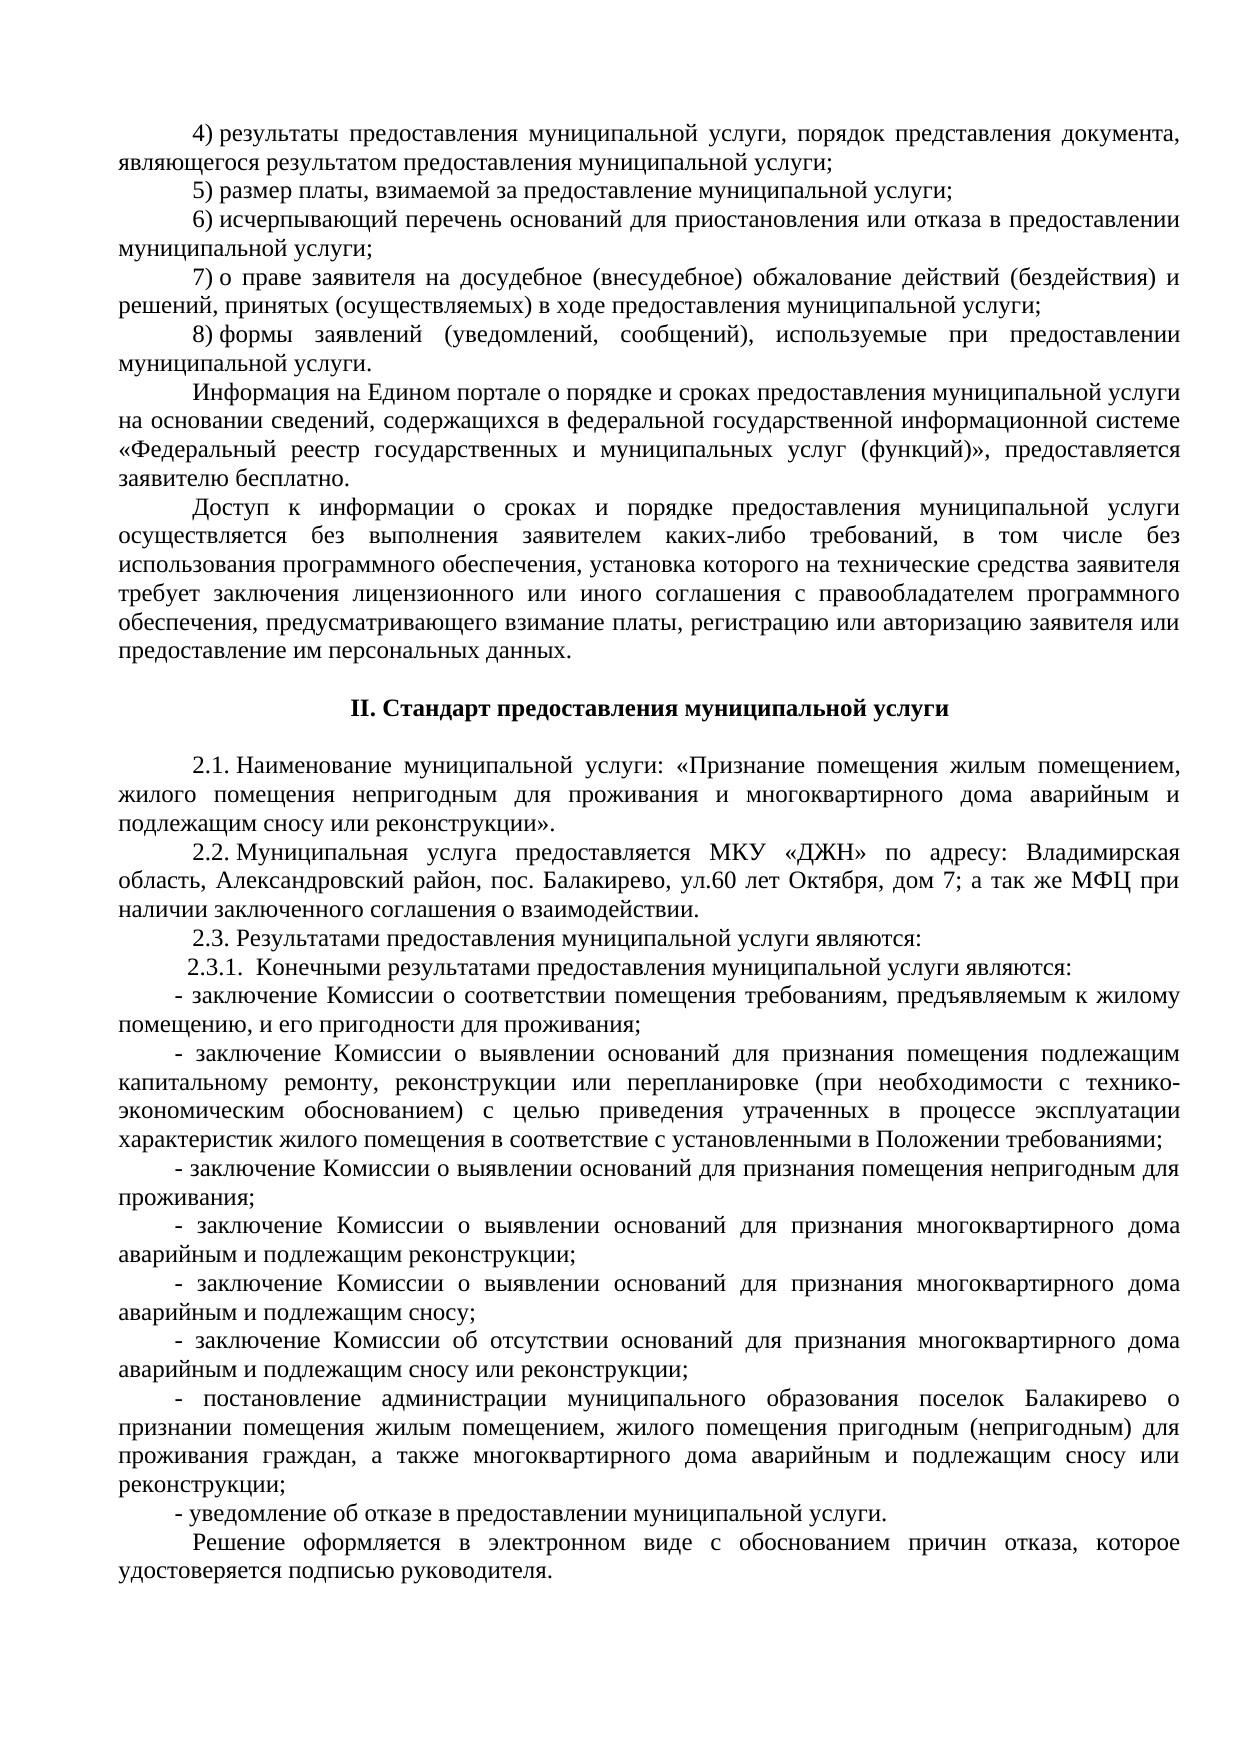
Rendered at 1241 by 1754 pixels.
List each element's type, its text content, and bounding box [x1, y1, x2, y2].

text 2.3. Результатами предоставления муниципальной услуги являются: [118, 923, 1181, 952]
text 8) формы заявлений (уведомлений, сообщений), используемые при предоставлении муниципальной услуги. [118, 319, 1181, 377]
text Решение оформляется в электронном виде с обоснованием причин отказа, которое удостоверяется подписью руководителя. [118, 1527, 1181, 1584]
title II. Стандарт предоставления муниципальной услуги [118, 693, 1181, 722]
text - постановление администрации муниципального образования поселок Балакирево о признании помещения жилым помещением, жилого помещения пригодным (непригодным) для проживания граждан, а также многоквартирного дома аварийным и подлежащим сносу или реконструкции; [118, 1383, 1181, 1498]
text 6) исчерпывающий перечень оснований для приостановления или отказа в предоставлении муниципальной услуги; [118, 204, 1181, 262]
text - заключение Комиссии о выявлении оснований для признания многоквартирного дома аварийным и подлежащим сносу; [118, 1268, 1181, 1326]
text - заключение Комиссии о выявлении оснований для признания помещения непригодным для проживания; [118, 1153, 1181, 1211]
text Информация на Едином портале о порядке и сроках предоставления муниципальной услуги на основании сведений, содержащихся в федеральной государственной информационной системе «Федеральный реестр государственных и муниципальных услуг (функций)», предоставляется заявителю бесплатно. [118, 377, 1181, 492]
text Доступ к информации о сроках и порядке предоставления муниципальной услуги осуществляется без выполнения заявителем каких-либо требований, в том числе без использования программного обеспечения, установка которого на технические средства заявителя требует заключения лицензионного или иного соглашения с правообладателем программного обеспечения, предусматривающего взимание платы, регистрацию или авторизацию заявителя или предоставление им персональных данных. [118, 492, 1181, 664]
text 2.1. Наименование муниципальной услуги: «Признание помещения жилым помещением, жилого помещения непригодным для проживания и многоквартирного дома аварийным и подлежащим сносу или реконструкции». [118, 751, 1181, 837]
text 2.3.1. Конечными результатами предоставления муниципальной услуги являются: [118, 952, 1181, 981]
text - уведомление об отказе в предоставлении муниципальной услуги. [118, 1498, 1181, 1527]
text 7) о праве заявителя на досудебное (внесудебное) обжалование действий (бездействия) и решений, принятых (осуществляемых) в ходе предоставления муниципальной услуги; [118, 262, 1181, 319]
text - заключение Комиссии о выявлении оснований для признания помещения подлежащим капитальному ремонту, реконструкции или перепланировке (при необходимости с технико-экономическим обоснованием) с целью приведения утраченных в процессе эксплуатации характеристик жилого помещения в соответствие с установленными в Положении требованиями; [118, 1038, 1181, 1153]
text - заключение Комиссии о соответствии помещения требованиям, предъявляемым к жилому помещению, и его пригодности для проживания; [118, 981, 1181, 1038]
text 5) размер платы, взимаемой за предоставление муниципальной услуги; [118, 176, 1181, 204]
text 4) результаты предоставления муниципальной услуги, порядок представления документа, являющегося результатом предоставления муниципальной услуги; [118, 118, 1181, 176]
text - заключение Комиссии о выявлении оснований для признания многоквартирного дома аварийным и подлежащим реконструкции; [118, 1211, 1181, 1268]
text - заключение Комиссии об отсутствии оснований для признания многоквартирного дома аварийным и подлежащим сносу или реконструкции; [118, 1326, 1181, 1383]
text 2.2. Муниципальная услуга предоставляется МКУ «ДЖН» по адресу: Владимирская область, Александровский район, пос. Балакирево, ул.60 лет Октября, дом 7; а так же МФЦ при наличии заключенного соглашения о взаимодействии. [118, 837, 1181, 923]
